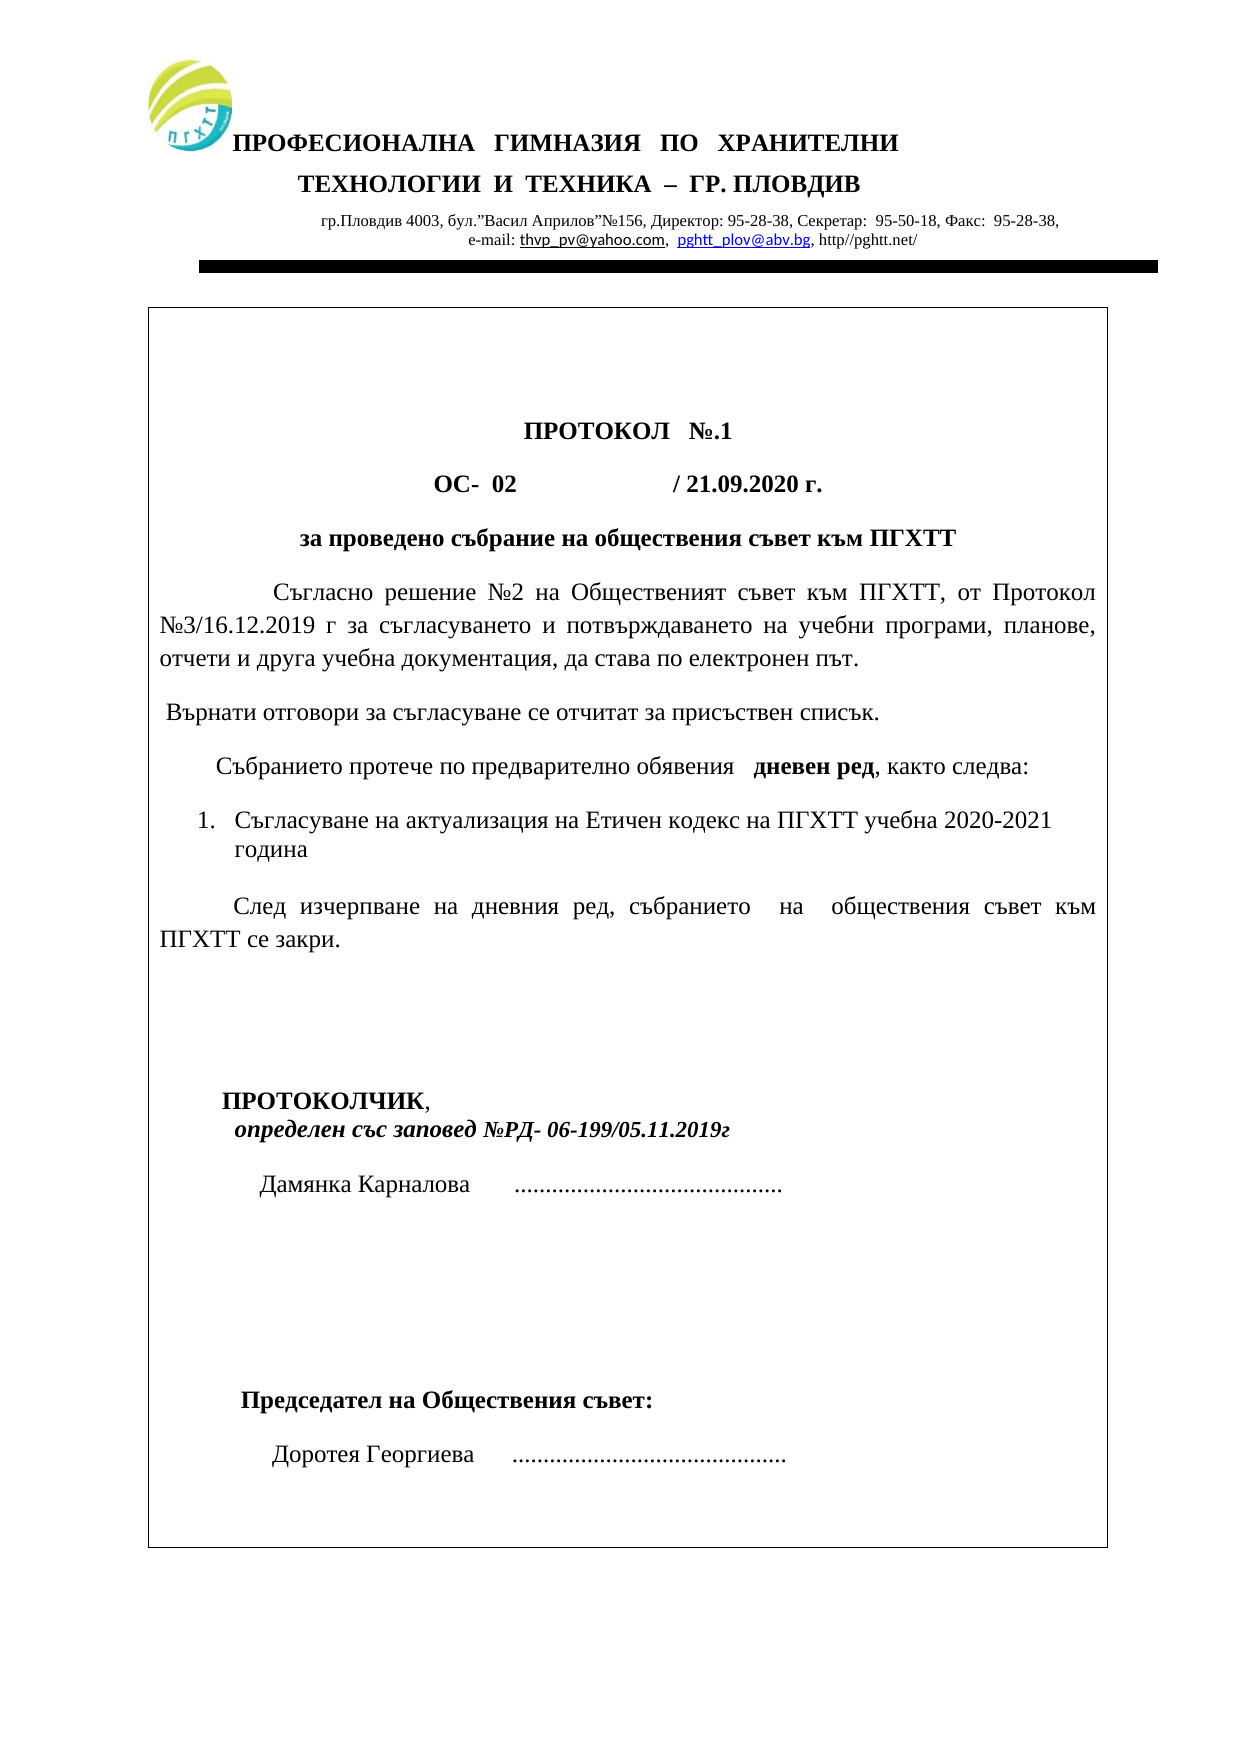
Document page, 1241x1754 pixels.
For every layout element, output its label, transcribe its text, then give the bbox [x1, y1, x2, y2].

text ПРОФЕСИОНАЛНА ГИМНАЗИЯ ПО ХРАНИТЕЛНИ [148, 59, 1240, 157]
text гр.Пловдив 4003, бул.”Васил Априлов”№156, Директор: 95-28-38, Секретар: 95-50-18, Факс: 95-28-38, [148, 211, 1233, 230]
text ТЕХНОЛОГИИ И ТЕХНИКА – ГР. ПЛОВДИВ [148, 169, 1240, 198]
table_header ПРОТОКОЛ №.1 ОС- 02 / 21.09.2020 г. за проведено събрание на обществения съвет към ПГХТТ Съгласно решение №2 на Общественият съвет към ПГХТТ, от Протокол №3/16.12.2019 г за съгласуването и потвърждаването на учебни програми, планове, отчети и друга учебна документация, да става по електронен път. Върнати отговори за съгласуване се отчитат за присъствен списък. Събранието протече по предварително обявения дневен ред, както следва: Съгласуване на актуализация на Етичен кодекс на ПГХТТ учебна 2020-2021 година След изчерпване на дневния ред, събранието на обществения съвет към ПГХТТ се закри. ПРОТОКОЛЧИК, определен със заповед №РД- 06-199/05.11.2019г Дамянка Карналова ........................................... Председател на Обществения съвет: Доротея Георгиева ............................................ [149, 308, 1107, 1547]
picture [147, 59, 233, 152]
text e-mail: thvp_pv@yahoo.com, pghtt_plov@abv.bg, http//pghtt.net/ [148, 230, 1238, 250]
